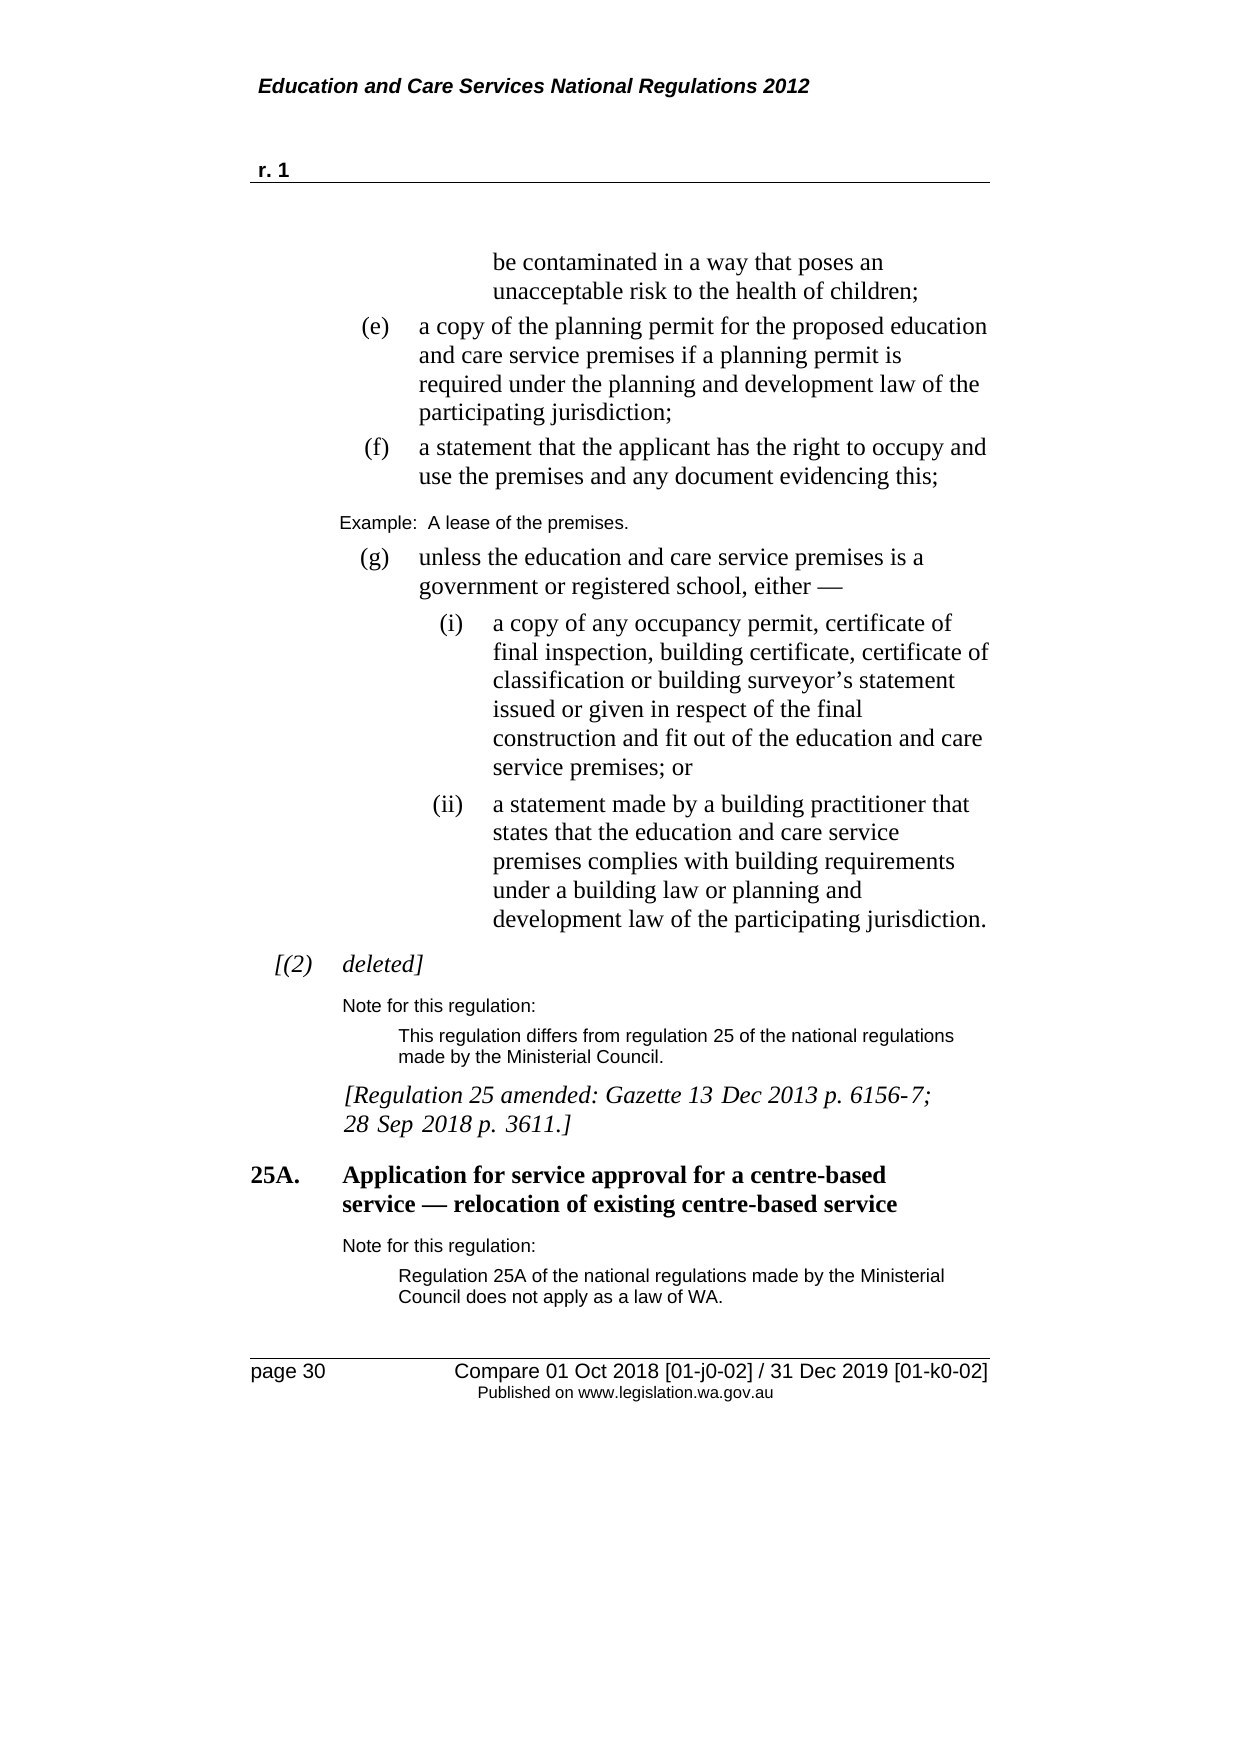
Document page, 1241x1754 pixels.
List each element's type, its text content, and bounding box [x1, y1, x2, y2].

text (f) a statement that the applicant has the right to occupy and use the premises and any document evidencing this; [250, 432, 990, 490]
text (i) a copy of any occupancy permit, certificate of final inspection, building certificate, certificate of classification or building surveyor’s statement issued or given in respect of the final construction and fit out of the education and care service premises; or [250, 608, 990, 780]
text This regulation differs from regulation 25 of the national regulations made by the Ministerial Council. [250, 1024, 990, 1068]
text [Regulation 25 amended: Gazette 13 Dec 2013 p. 6156-7; 28 Sep 2018 p. 3611.] [250, 1080, 990, 1138]
text (ii) a statement made by a building practitioner that states that the education and care service premises complies with building requirements under a building law or planning and development law of the participating jurisdiction. [250, 789, 990, 932]
text Example: A lease of the premises. [250, 507, 990, 534]
text (e) a copy of the planning permit for the proposed education and care service premises if a planning permit is required under the planning and development law of the participating jurisdiction; [250, 311, 990, 426]
subtitle 25A. Application for service approval for a centre-based service — relocation of existing centre-based service [250, 1161, 990, 1218]
subtitle Note for this regulation: [250, 994, 990, 1016]
subtitle Note for this regulation: [250, 1235, 990, 1256]
text Regulation 25A of the national regulations made by the Ministerial Council does not apply as a law of WA. [250, 1264, 990, 1308]
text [250, 247, 990, 305]
text [(2) deleted] [250, 949, 990, 978]
text (g) unless the education and care service premises is a government or registered school, either — [250, 542, 990, 599]
